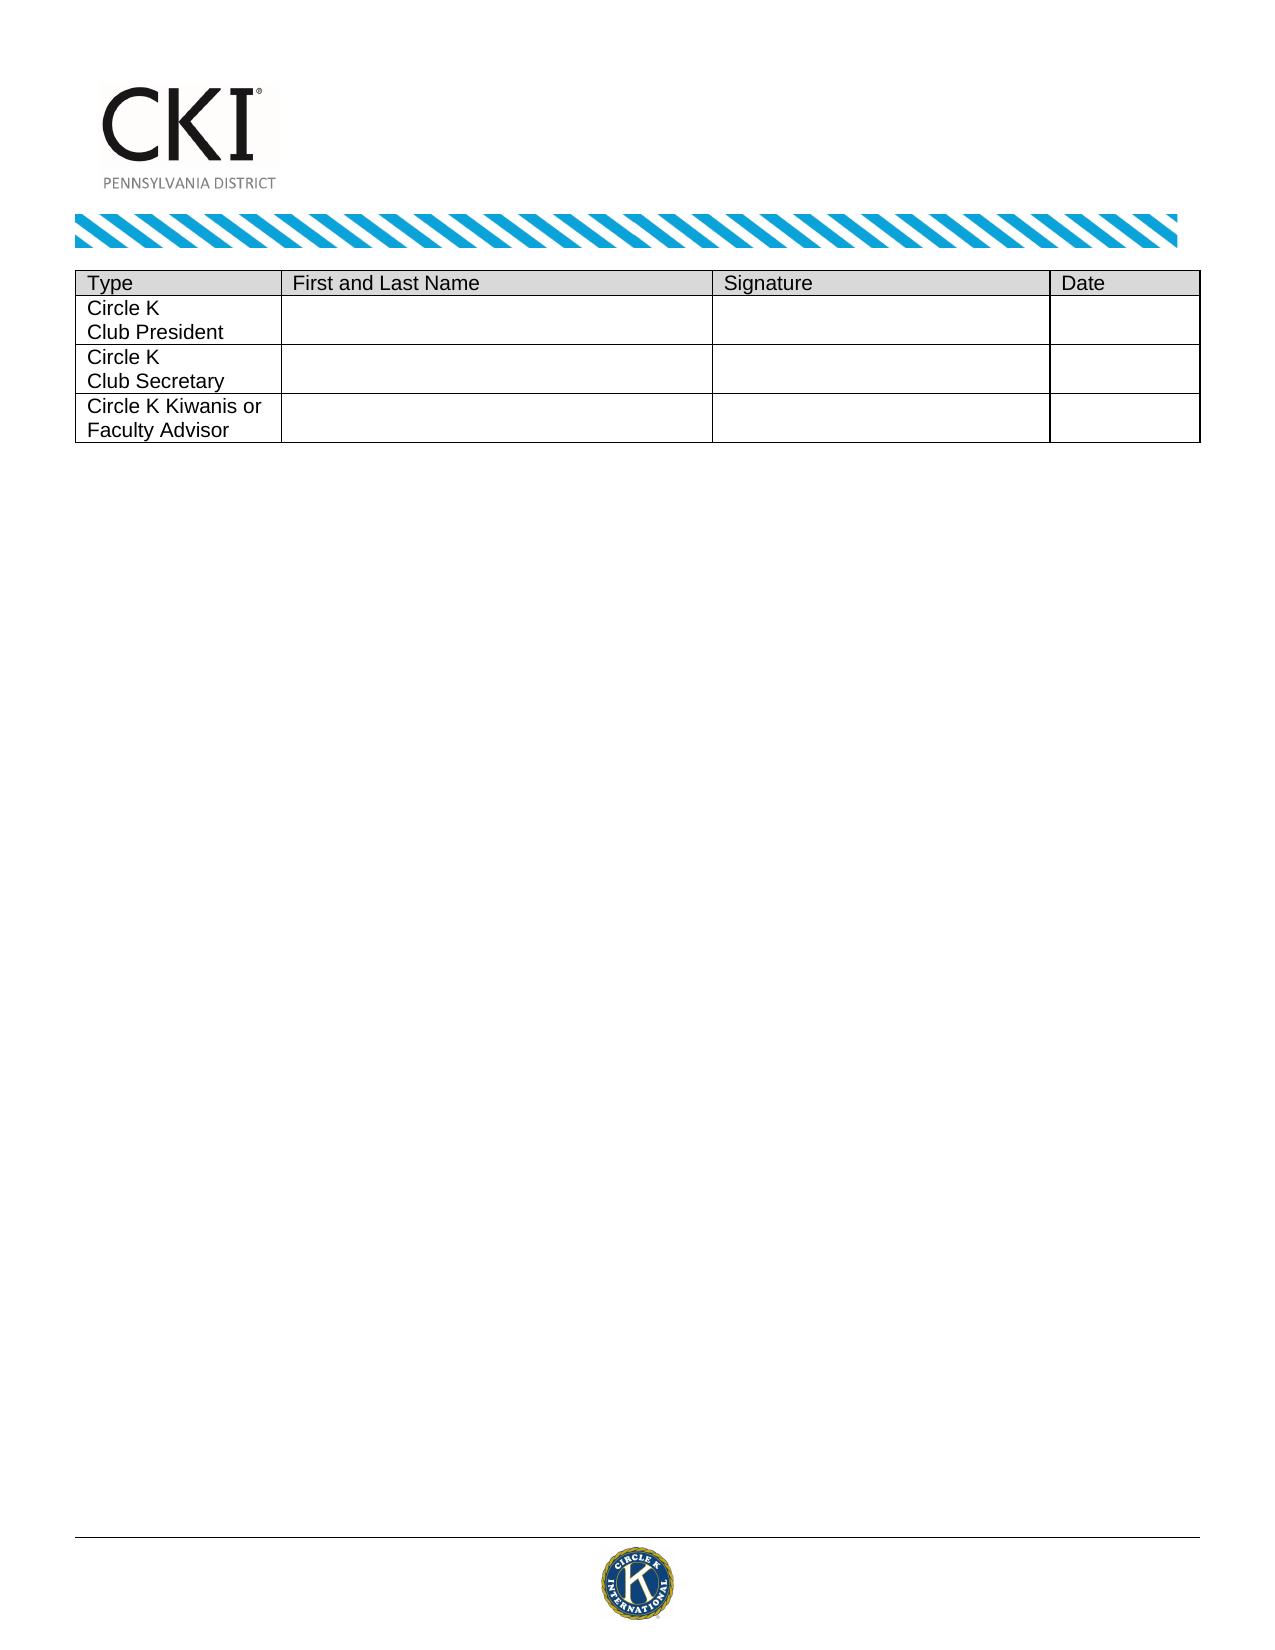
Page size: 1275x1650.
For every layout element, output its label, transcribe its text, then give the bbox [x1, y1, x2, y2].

picture [643, 214, 701, 248]
picture [1151, 214, 1178, 235]
picture [710, 214, 768, 248]
picture [1083, 214, 1141, 248]
picture [1117, 214, 1175, 248]
table_cell [713, 296, 1049, 344]
picture [433, 214, 493, 248]
picture [75, 223, 109, 248]
picture [914, 214, 972, 248]
table_cell [282, 296, 712, 344]
picture [744, 214, 803, 248]
picture [397, 214, 458, 248]
table_cell [713, 345, 1049, 393]
picture [119, 214, 179, 248]
picture [982, 214, 1040, 248]
picture [812, 214, 870, 248]
table_cell [282, 345, 712, 393]
picture [601, 1547, 674, 1620]
picture [293, 214, 353, 248]
picture [846, 214, 904, 248]
picture [258, 214, 318, 248]
picture [880, 214, 938, 248]
picture [607, 214, 667, 248]
table_header Date [1051, 271, 1199, 295]
table_cell Circle K Club President [76, 296, 281, 344]
table_header Type [76, 271, 281, 295]
picture [188, 214, 249, 248]
picture [538, 214, 597, 248]
picture [947, 214, 1006, 248]
picture [778, 214, 836, 248]
picture [468, 214, 528, 248]
picture [223, 214, 283, 248]
picture [502, 214, 562, 248]
picture [363, 214, 423, 248]
table_cell [282, 394, 712, 442]
table_cell [1051, 394, 1199, 442]
picture [676, 214, 735, 248]
table_cell Circle K Kiwanis or Faculty Advisor [76, 394, 281, 442]
picture [1016, 214, 1074, 248]
table_cell [713, 394, 1049, 442]
table_header First and Last Name [282, 271, 712, 295]
picture [98, 80, 280, 193]
picture [154, 214, 213, 248]
picture [328, 214, 388, 248]
table_cell [1051, 345, 1199, 393]
picture [572, 214, 632, 248]
table_cell [1051, 296, 1199, 344]
table_cell Circle K Club Secretary [76, 345, 281, 393]
picture [84, 214, 144, 248]
table_header Signature [713, 271, 1049, 295]
picture [1049, 214, 1107, 248]
